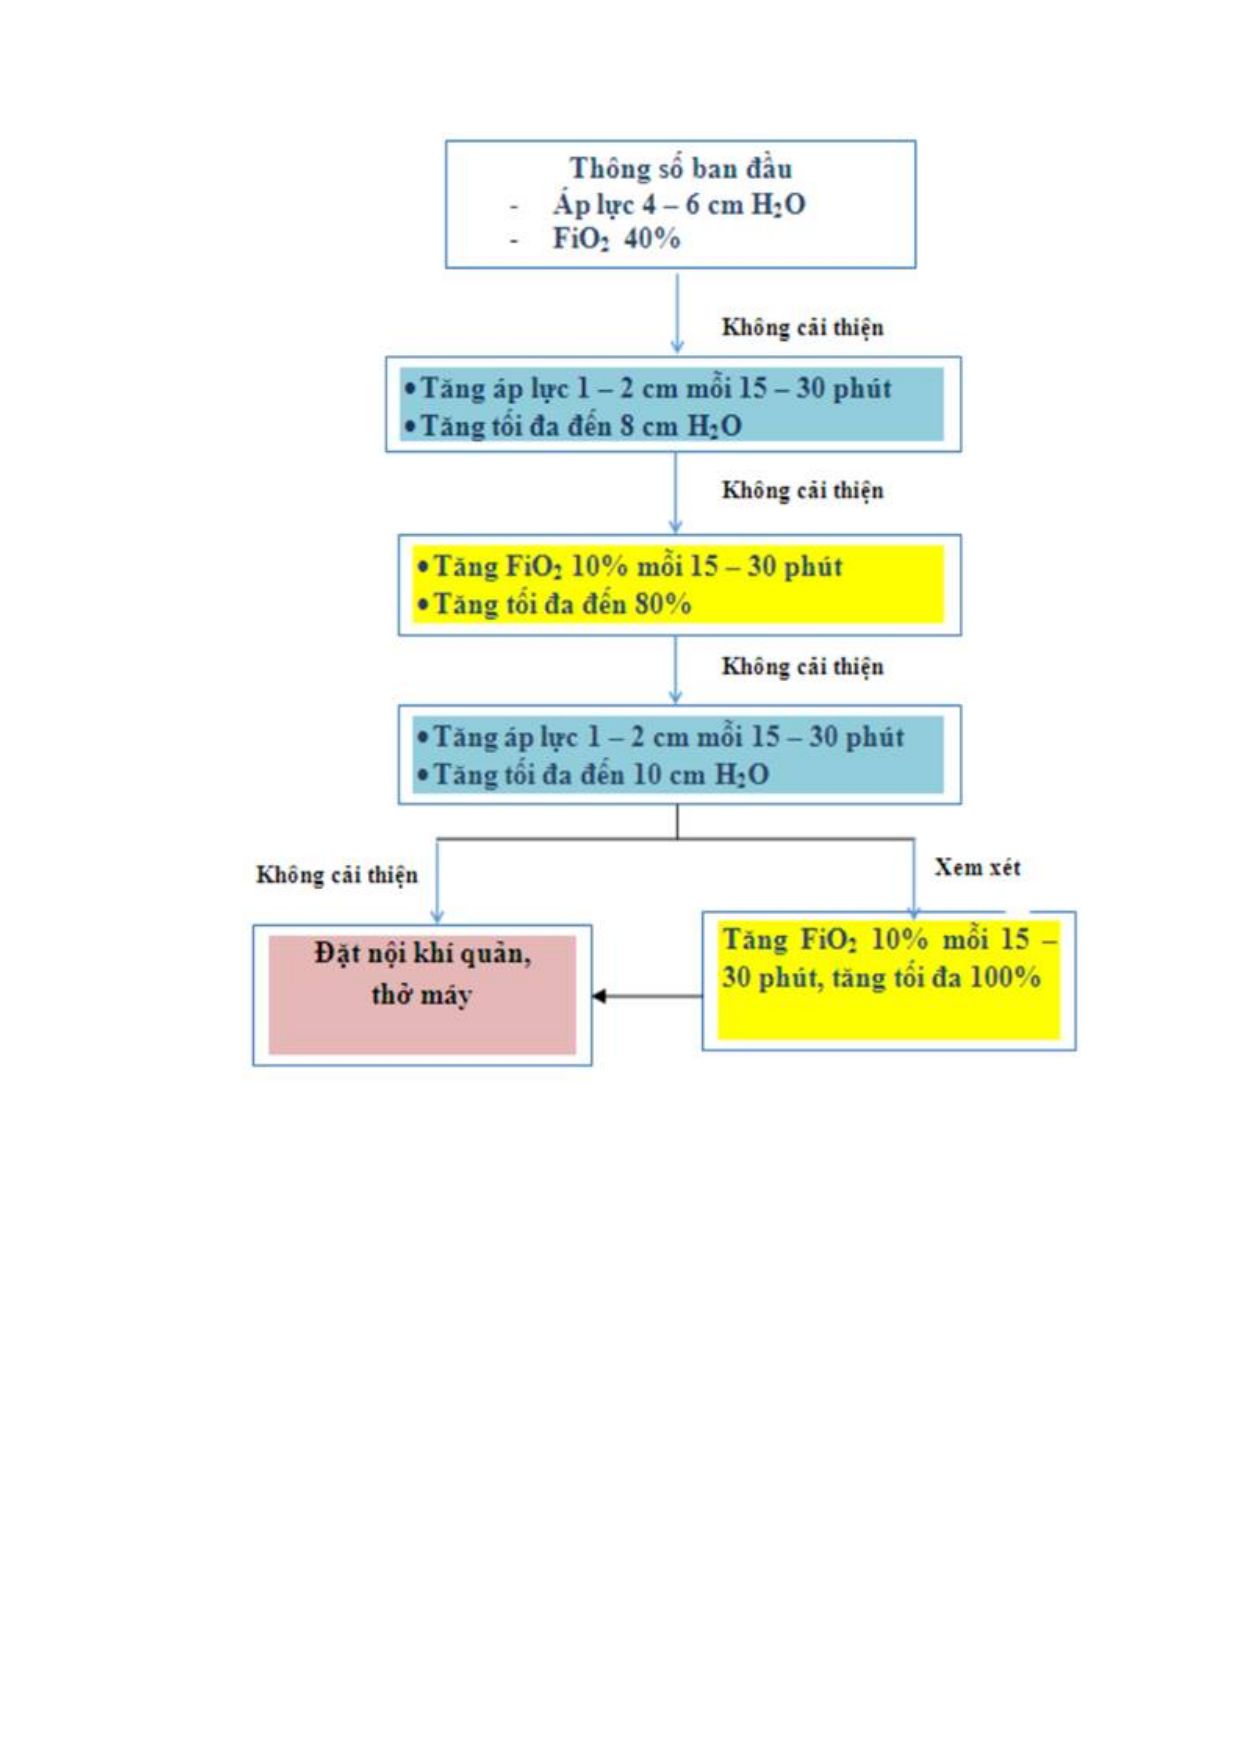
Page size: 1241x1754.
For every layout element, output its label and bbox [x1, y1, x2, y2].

table_header [177, 118, 1122, 1603]
picture [217, 132, 1082, 1083]
